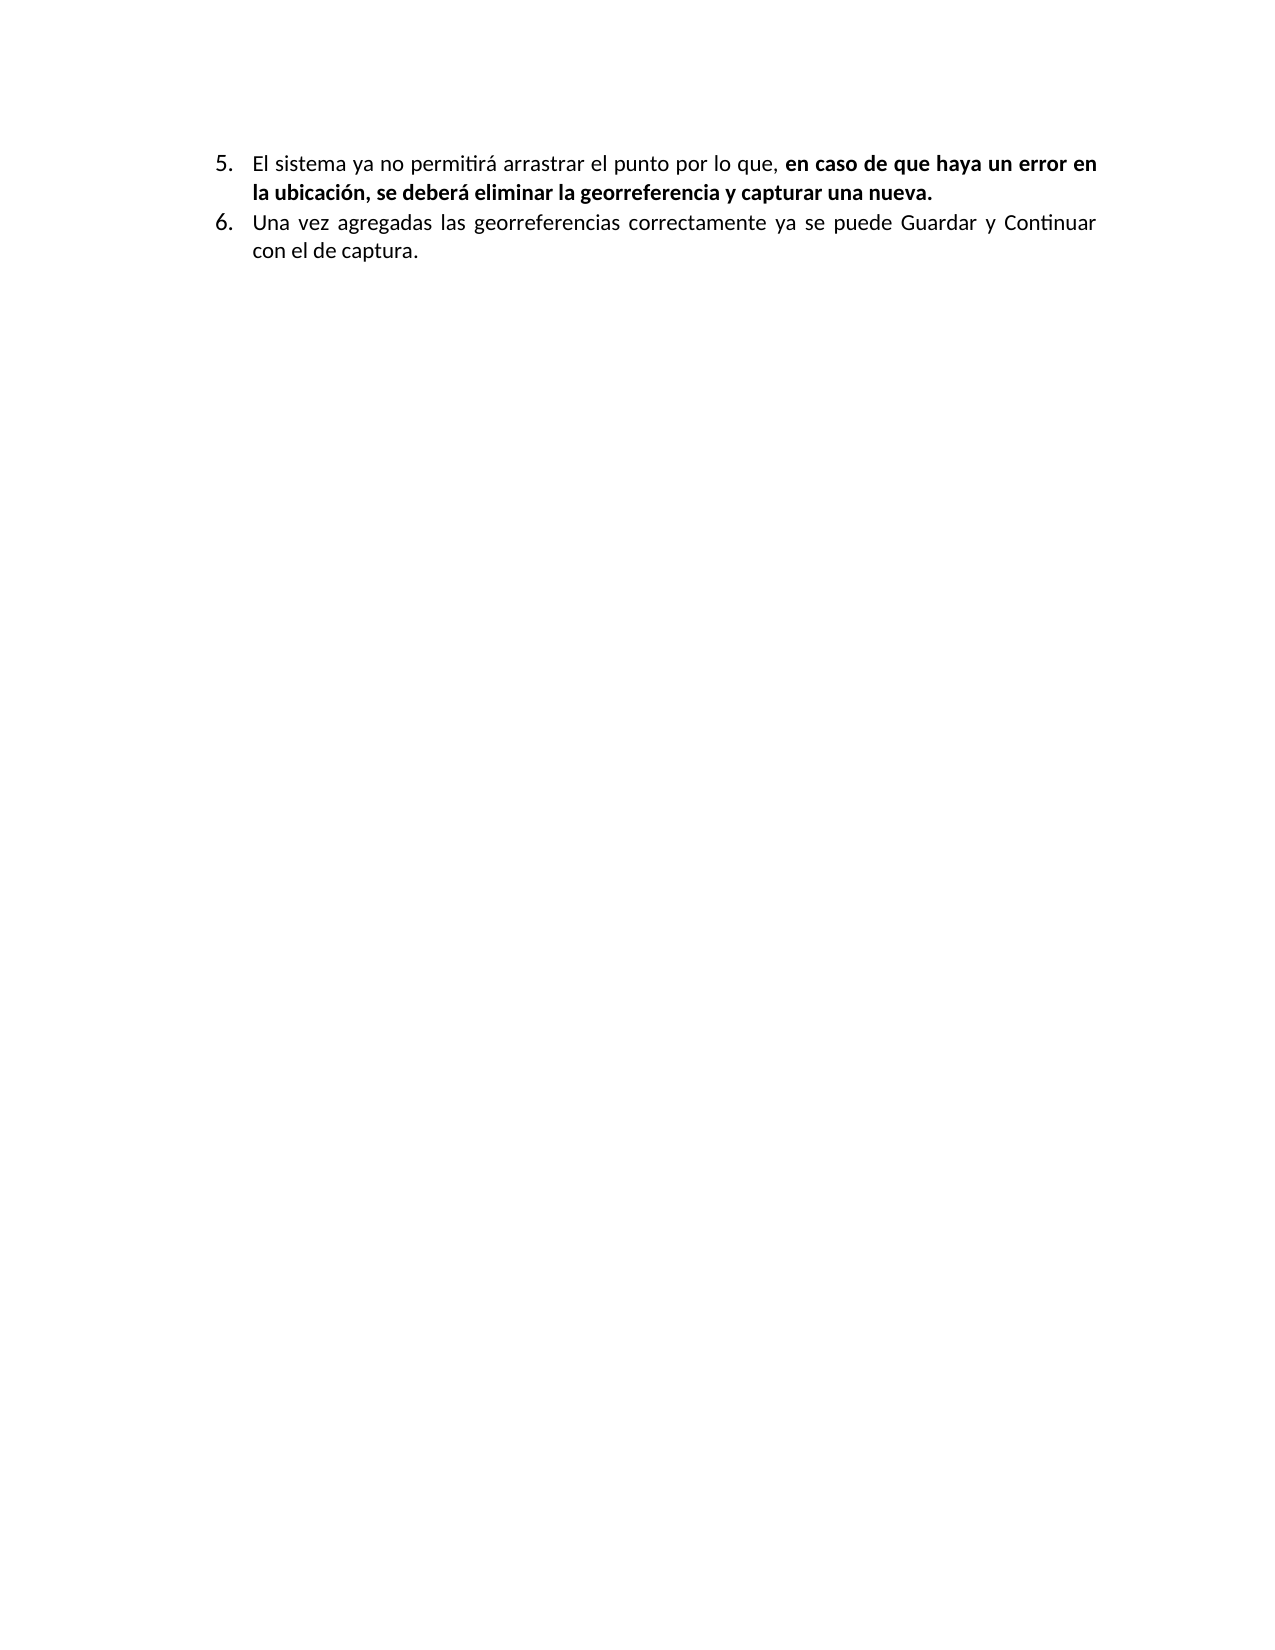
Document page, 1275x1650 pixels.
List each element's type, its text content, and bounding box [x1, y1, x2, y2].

list Una vez agregadas las georreferencias correctamente ya se puede Guardar y Continuar con el de captura. [215, 206, 1098, 265]
list El sistema ya no permitirá arrastrar el punto por lo que, en caso de que haya un error en la ubicación, se deberá eliminar la georreferencia y capturar una nueva. [215, 148, 1098, 206]
